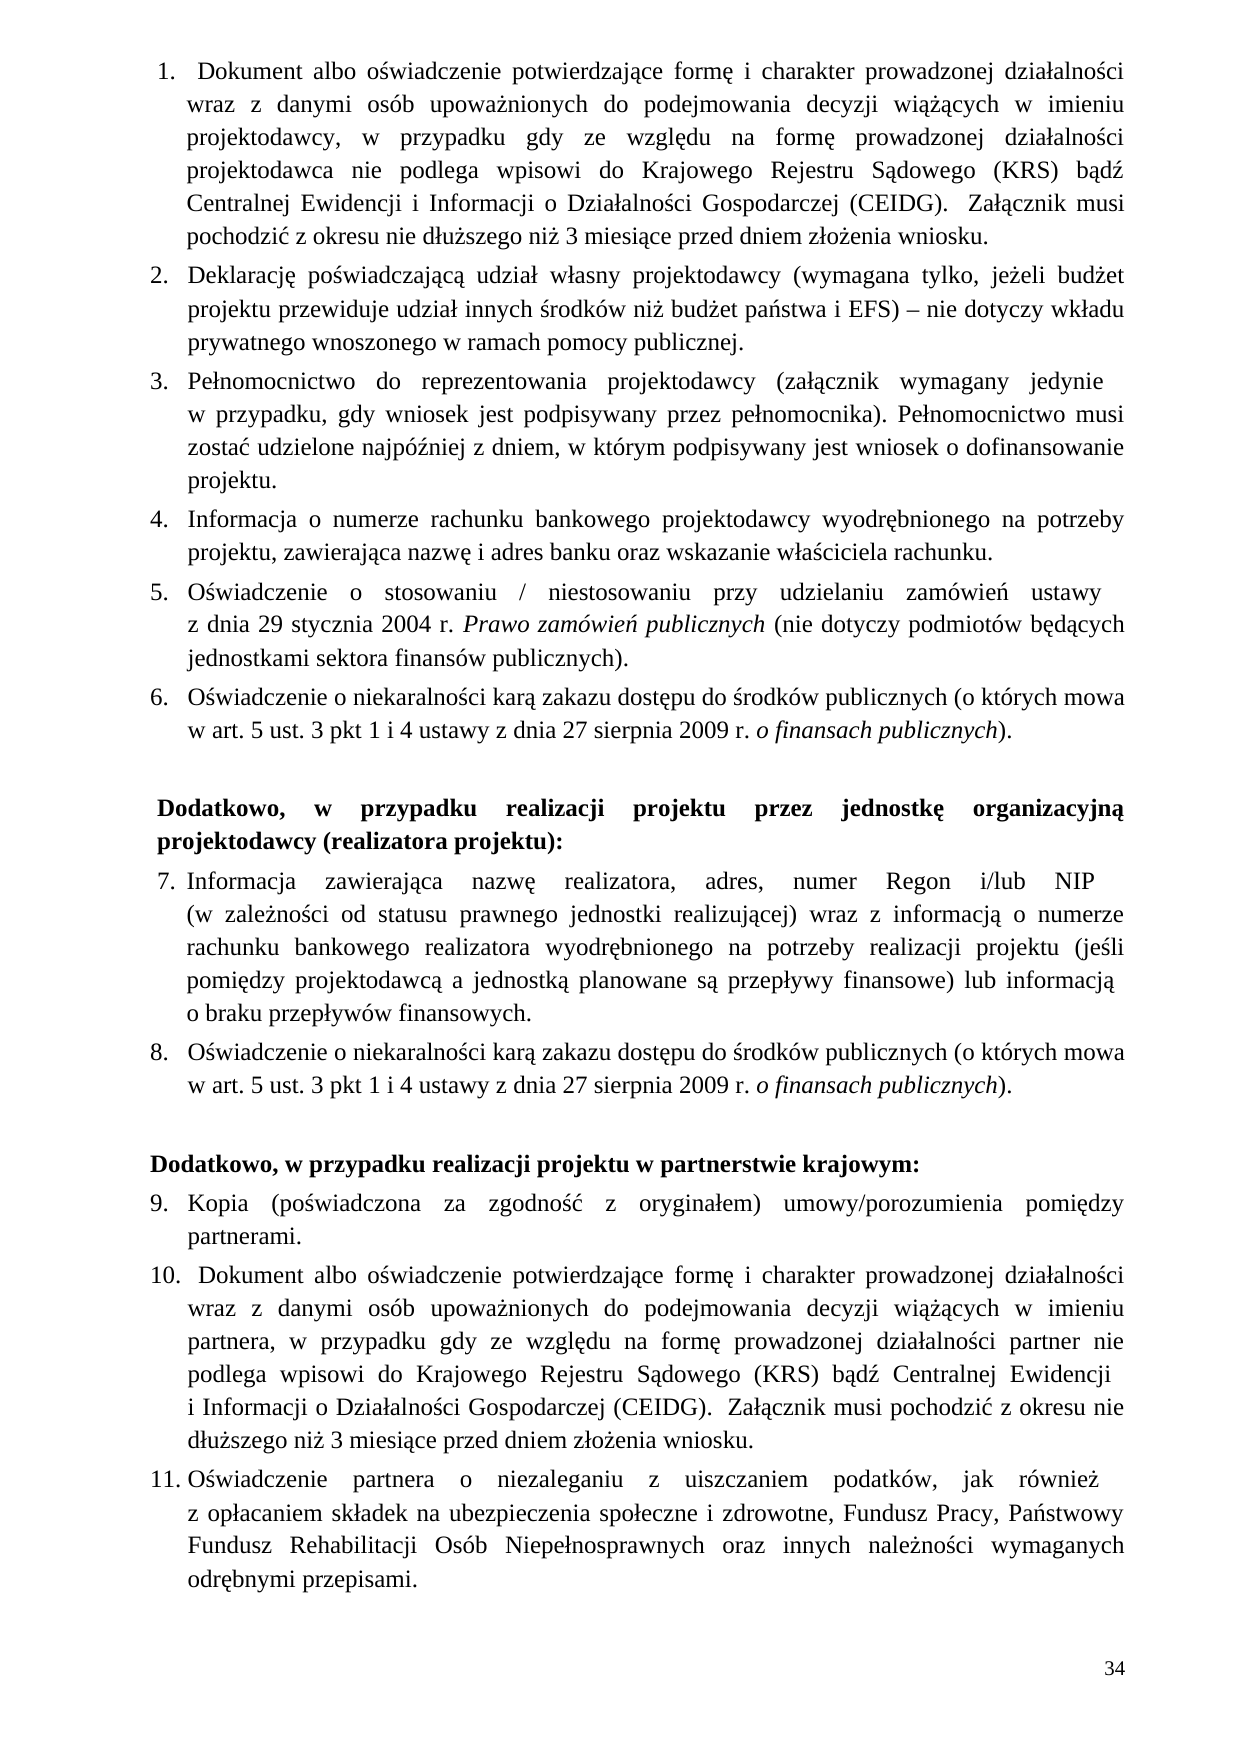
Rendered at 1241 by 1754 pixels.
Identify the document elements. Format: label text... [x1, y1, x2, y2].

list Kopia (poświadczona za zgodność z oryginałem) umowy/porozumienia pomiędzy partnerami. [150, 1188, 1125, 1250]
list Deklarację poświadczającą udział własny projektodawcy (wymagana tylko, jeżeli budżet projektu przewiduje udział innych środków niż budżet państwa i EFS) – nie dotyczy wkładu prywatnego wnoszonego w ramach pomocy publicznej. [150, 261, 1125, 355]
text Dodatkowo, w przypadku realizacji projektu przez jednostkę organizacyjną projektodawcy (realizatora projektu): [157, 793, 1125, 855]
list Dokument albo oświadczenie potwierdzające formę i charakter prowadzonej działalności wraz z danymi osób upoważnionych do podejmowania decyzji wiążących w imieniu partnera, w przypadku gdy ze względu na formę prowadzonej działalności partner nie podlega wpisowi do Krajowego Rejestru Sądowego (KRS) bądź Centralnej Ewidencji i Informacji o Działalności Gospodarczej (CEIDG). Załącznik musi pochodzić z okresu nie dłuższego niż 3 miesiące przed dniem złożenia wniosku. [150, 1260, 1125, 1454]
list Oświadczenie partnera o niezaleganiu z uiszczaniem podatków, jak również z opłacaniem składek na ubezpieczenia społeczne i zdrowotne, Fundusz Pracy, Państwowy Fundusz Rehabilitacji Osób Niepełnosprawnych oraz innych należności wymaganych odrębnymi przepisami. [150, 1464, 1125, 1592]
list Dokument albo oświadczenie potwierdzające formę i charakter prowadzonej działalności wraz z danymi osób upoważnionych do podejmowania decyzji wiążących w imieniu projektodawcy, w przypadku gdy ze względu na formę prowadzonej działalności projektodawca nie podlega wpisowi do Krajowego Rejestru Sądowego (KRS) bądź Centralnej Ewidencji i Informacji o Działalności Gospodarczej (CEIDG). Załącznik musi pochodzić z okresu nie dłuższego niż 3 miesiące przed dniem złożenia wniosku. [157, 56, 1125, 250]
list Informacja o numerze rachunku bankowego projektodawcy wyodrębnionego na potrzeby projektu, zawierająca nazwę i adres banku oraz wskazanie właściciela rachunku. [150, 504, 1125, 566]
list Oświadczenie o stosowaniu / niestosowaniu przy udzielaniu zamówień ustawy z dnia 29 stycznia 2004 r. Prawo zamówień publicznych (nie dotyczy podmiotów będących jednostkami sektora finansów publicznych). [150, 577, 1125, 671]
text Dodatkowo, w przypadku realizacji projektu w partnerstwie krajowym: [150, 1149, 1125, 1177]
list Pełnomocnictwo do reprezentowania projektodawcy (załącznik wymagany jedynie w przypadku, gdy wniosek jest podpisywany przez pełnomocnika). Pełnomocnictwo musi zostać udzielone najpóźniej z dniem, w którym podpisywany jest wniosek o dofinansowanie projektu. [150, 366, 1125, 494]
list Informacja zawierająca nazwę realizatora, adres, numer Regon i/lub NIP (w zależności od statusu prawnego jednostki realizującej) wraz z informacją o numerze rachunku bankowego realizatora wyodrębnionego na potrzeby realizacji projektu (jeśli pomiędzy projektodawcą a jednostką planowane są przepływy finansowe) lub informacją o braku przepływów finansowych. [157, 866, 1125, 1027]
list Oświadczenie o niekaralności karą zakazu dostępu do środków publicznych (o których mowa w art. 5 ust. 3 pkt 1 i 4 ustawy z dnia 27 sierpnia 2009 r. o finansach publicznych). [150, 1037, 1125, 1099]
list Oświadczenie o niekaralności karą zakazu dostępu do środków publicznych (o których mowa w art. 5 ust. 3 pkt 1 i 4 ustawy z dnia 27 sierpnia 2009 r. o finansach publicznych). [150, 682, 1125, 744]
